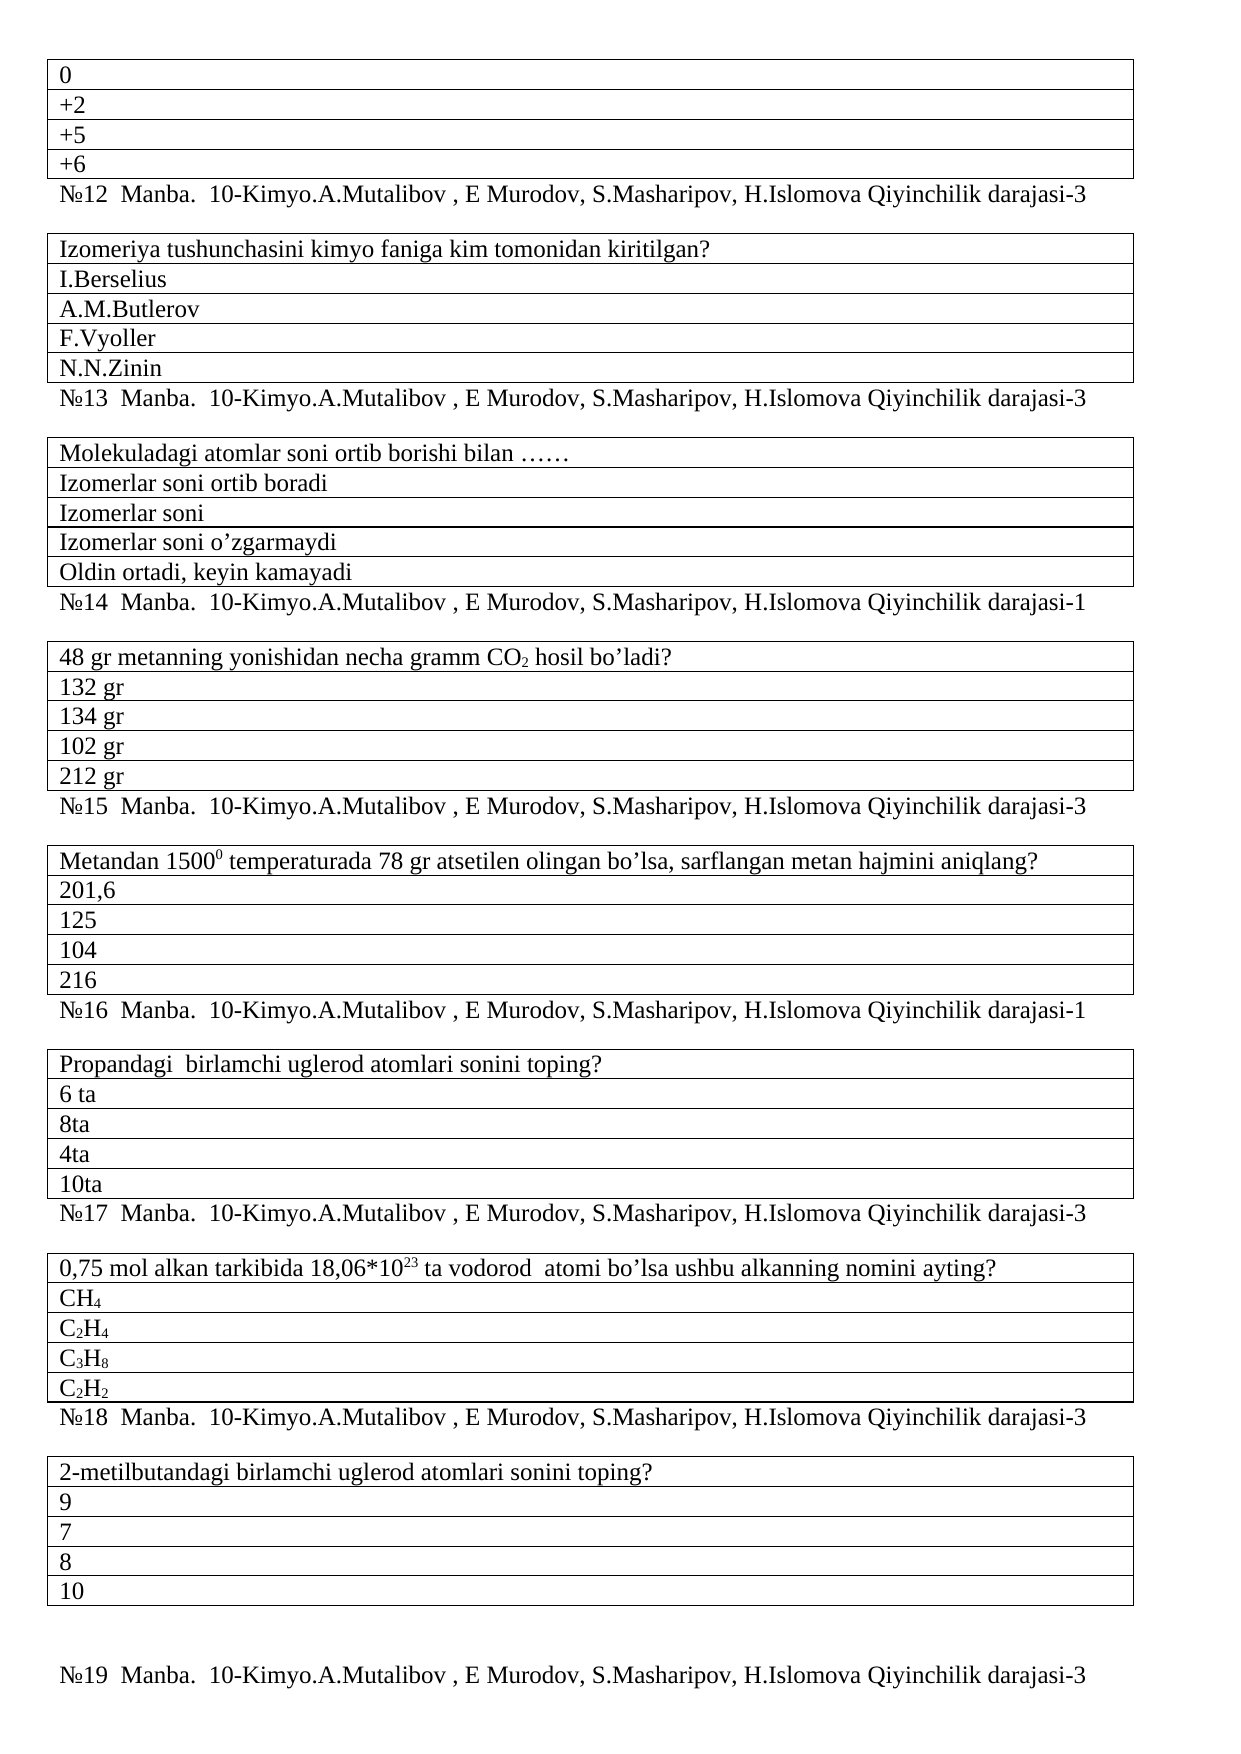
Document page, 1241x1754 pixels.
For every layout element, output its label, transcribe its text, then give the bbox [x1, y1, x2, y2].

table_cell C2H4 [48, 1313, 1133, 1342]
table_cell C2H2 [48, 1373, 1133, 1401]
table_header Metandan 15000 temperaturada 78 gr atsetilen olingan bo’lsa, sarflangan metan hajmini aniqlang? [48, 846, 1133, 874]
table_cell 134 gr [48, 701, 1133, 730]
table_cell C3H8 [48, 1343, 1133, 1372]
table_cell 216 [48, 965, 1133, 994]
table_cell A.M.Butlerov [48, 294, 1133, 322]
text №19 Manba. 10-Kimyo.A.Mutalibov , E Murodov, S.Masharipov, H.Islomova Qiyinchilik darajasi-3 [59, 1660, 1122, 1689]
table_cell 8 [48, 1547, 1133, 1575]
table_cell Izomerlar soni [48, 498, 1133, 526]
table_header 2-metilbutandagi birlamchi uglerod atomlari sonini toping? [48, 1457, 1133, 1486]
table_cell 7 [48, 1517, 1133, 1546]
text №16 Manba. 10-Kimyo.A.Mutalibov , E Murodov, S.Masharipov, H.Islomova Qiyinchilik darajasi-1 [59, 995, 1122, 1023]
table_cell 125 [48, 905, 1133, 934]
text №18 Manba. 10-Kimyo.A.Mutalibov , E Murodov, S.Masharipov, H.Islomova Qiyinchilik darajasi-3 [59, 1403, 1122, 1431]
table_cell 6 ta [48, 1079, 1133, 1108]
table_cell I.Berselius [48, 264, 1133, 293]
table_cell +2 [48, 90, 1133, 119]
table_cell 9 [48, 1487, 1133, 1516]
table_cell Oldin ortadi, keyin kamayadi [48, 557, 1133, 586]
table_cell 102 gr [48, 731, 1133, 760]
table_cell CH4 [48, 1283, 1133, 1312]
table_cell +5 [48, 120, 1133, 148]
table_cell 8ta [48, 1109, 1133, 1138]
table_cell Izomerlar soni ortib boradi [48, 468, 1133, 497]
table_cell 104 [48, 935, 1133, 964]
table_header Propandagi birlamchi uglerod atomlari sonini toping? [48, 1050, 1133, 1078]
table_cell N.N.Zinin [48, 353, 1133, 382]
table_cell +6 [48, 150, 1133, 178]
table_header Izomeriya tushunchasini kimyo faniga kim tomonidan kiritilgan? [48, 234, 1133, 263]
text №17 Manba. 10-Kimyo.A.Mutalibov , E Murodov, S.Masharipov, H.Islomova Qiyinchilik darajasi-3 [59, 1199, 1122, 1227]
text №12 Manba. 10-Kimyo.A.Mutalibov , E Murodov, S.Masharipov, H.Islomova Qiyinchilik darajasi-3 [59, 179, 1122, 208]
table_cell 0 [48, 60, 1133, 89]
table_cell 201,6 [48, 876, 1133, 904]
table_cell Izomerlar soni o’zgarmaydi [48, 528, 1133, 556]
text №15 Manba. 10-Kimyo.A.Mutalibov , E Murodov, S.Masharipov, H.Islomova Qiyinchilik darajasi-3 [59, 791, 1122, 819]
table_header 0,75 mol alkan tarkibida 18,06*1023 ta vodorod atomi bo’lsa ushbu alkanning nomini ayting? [48, 1254, 1133, 1282]
table_cell 132 gr [48, 672, 1133, 700]
table_header 48 gr metanning yonishidan necha gramm CO2 hosil bo’ladi? [48, 642, 1133, 671]
text №13 Manba. 10-Kimyo.A.Mutalibov , E Murodov, S.Masharipov, H.Islomova Qiyinchilik darajasi-3 [59, 383, 1122, 412]
table_cell 10ta [48, 1169, 1133, 1197]
table_header Molekuladagi atomlar soni ortib borishi bilan …… [48, 438, 1133, 467]
table_cell 4ta [48, 1139, 1133, 1168]
table_cell 10 [48, 1576, 1133, 1605]
table_cell 212 gr [48, 761, 1133, 790]
text №14 Manba. 10-Kimyo.A.Mutalibov , E Murodov, S.Masharipov, H.Islomova Qiyinchilik darajasi-1 [59, 587, 1122, 616]
table_cell F.Vyoller [48, 324, 1133, 352]
